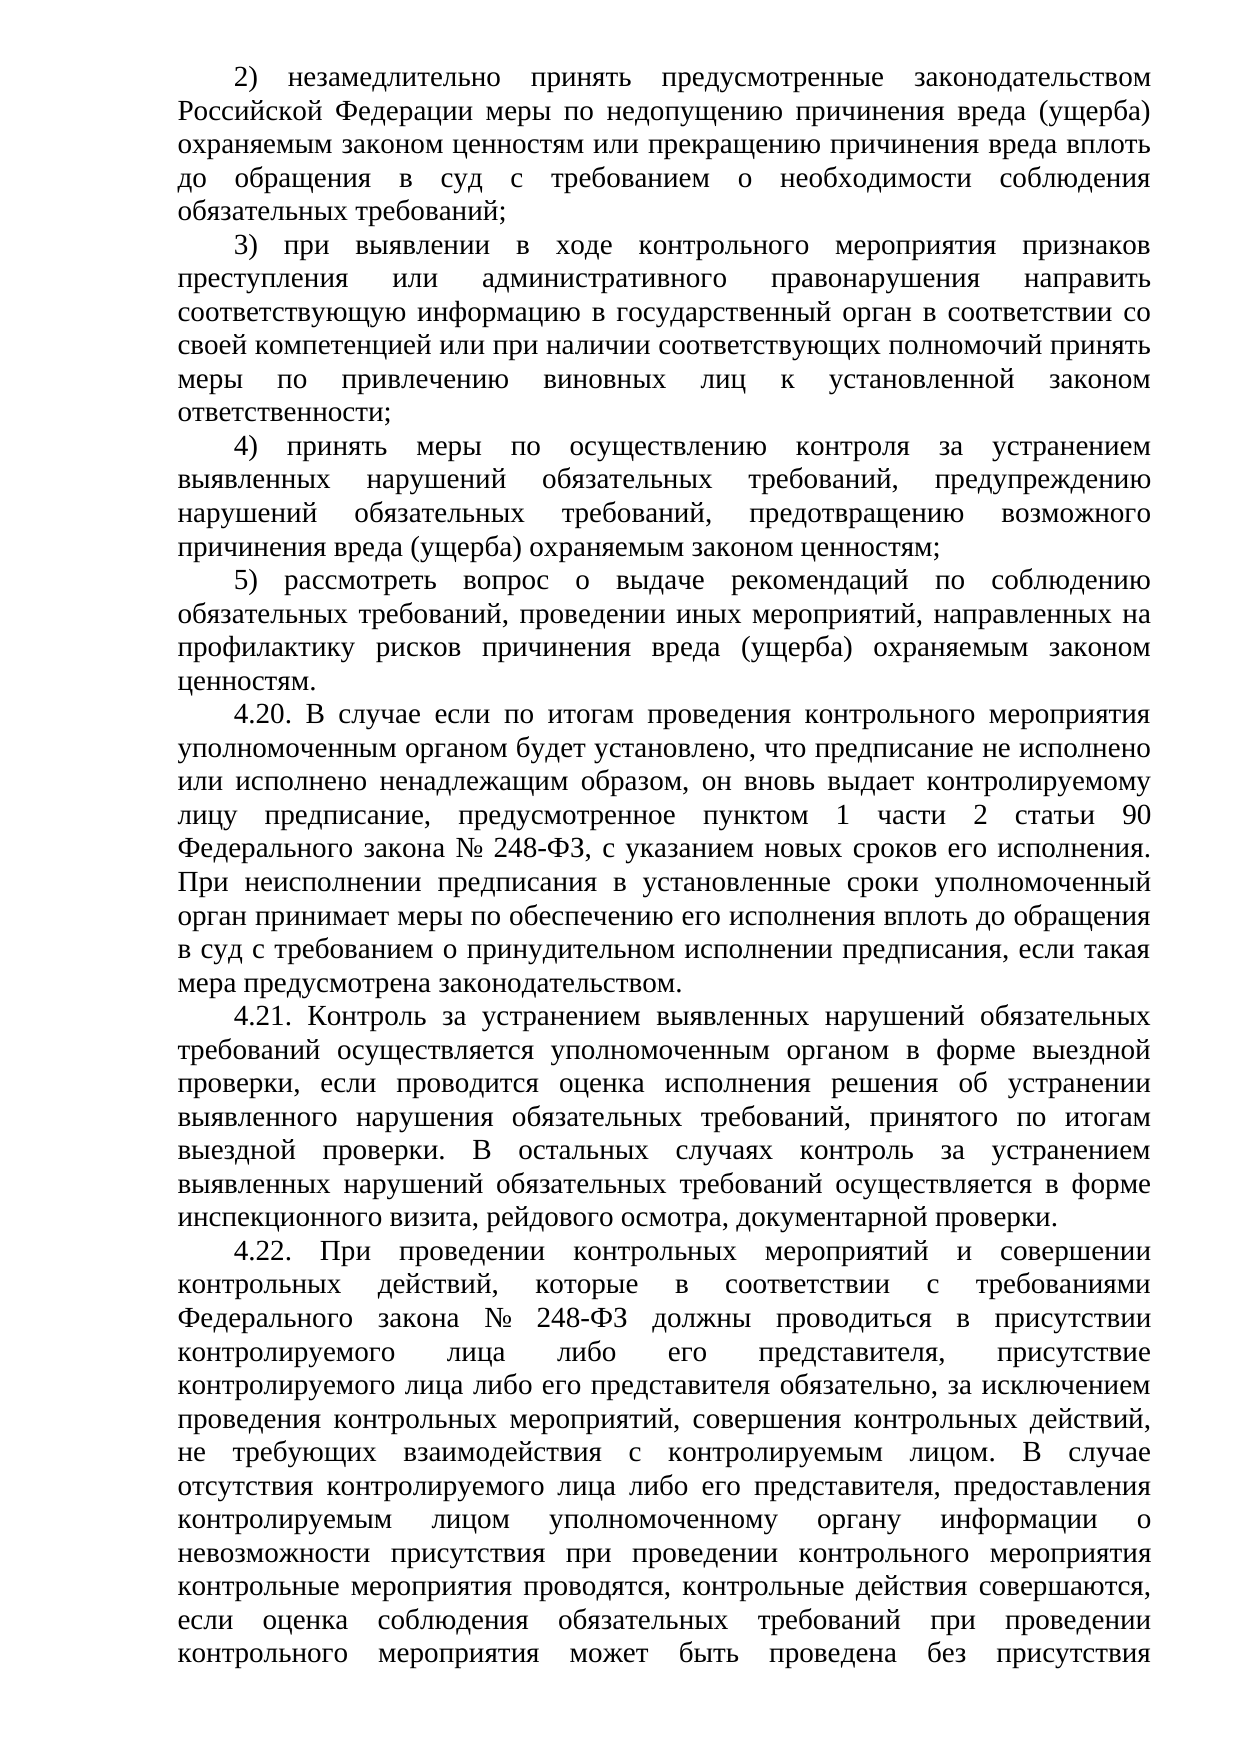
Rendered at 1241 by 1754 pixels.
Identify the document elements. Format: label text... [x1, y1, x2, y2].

text 3) при выявлении в ходе контрольного мероприятия признаков преступления или административного правонарушения направить соответствующую информацию в государственный орган в соответствии со своей компетенцией или при наличии соответствующих полномочий принять меры по привлечению виновных лиц к установленной законом ответственности; [177, 227, 1152, 428]
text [177, 1233, 1152, 1669]
text 4) принять меры по осуществлению контроля за устранением выявленных нарушений обязательных требований, предупреждению нарушений обязательных требований, предотвращению возможного причинения вреда (ущерба) охраняемым законом ценностям; [177, 428, 1152, 562]
text 2) незамедлительно принять предусмотренные законодательством Российской Федерации меры по недопущению причинения вреда (ущерба) охраняемым законом ценностям или прекращению причинения вреда вплоть до обращения в суд с требованием о необходимости соблюдения обязательных требований; [177, 59, 1152, 227]
text 4.21. Контроль за устранением выявленных нарушений обязательных требований осуществляется уполномоченным органом в форме выездной проверки, если проводится оценка исполнения решения об устранении выявленного нарушения обязательных требований, принятого по итогам выездной проверки. В остальных случаях контроль за устранением выявленных нарушений обязательных требований осуществляется в форме инспекционного визита, рейдового осмотра, документарной проверки. [177, 998, 1152, 1233]
text 4.20. В случае если по итогам проведения контрольного мероприятия уполномоченным органом будет установлено, что предписание не исполнено или исполнено ненадлежащим образом, он вновь выдает контролируемому лицу предписание, предусмотренное пунктом 1 части 2 статьи 90 Федерального закона № 248-ФЗ, с указанием новых сроков его исполнения. При неисполнении предписания в установленные сроки уполномоченный орган принимает меры по обеспечению его исполнения вплоть до обращения в суд с требованием о принудительном исполнении предписания, если такая мера предусмотрена законодательством. [177, 696, 1152, 998]
text 5) рассмотреть вопрос о выдаче рекомендаций по соблюдению обязательных требований, проведении иных мероприятий, направленных на профилактику рисков причинения вреда (ущерба) охраняемым законом ценностям. [177, 562, 1152, 696]
